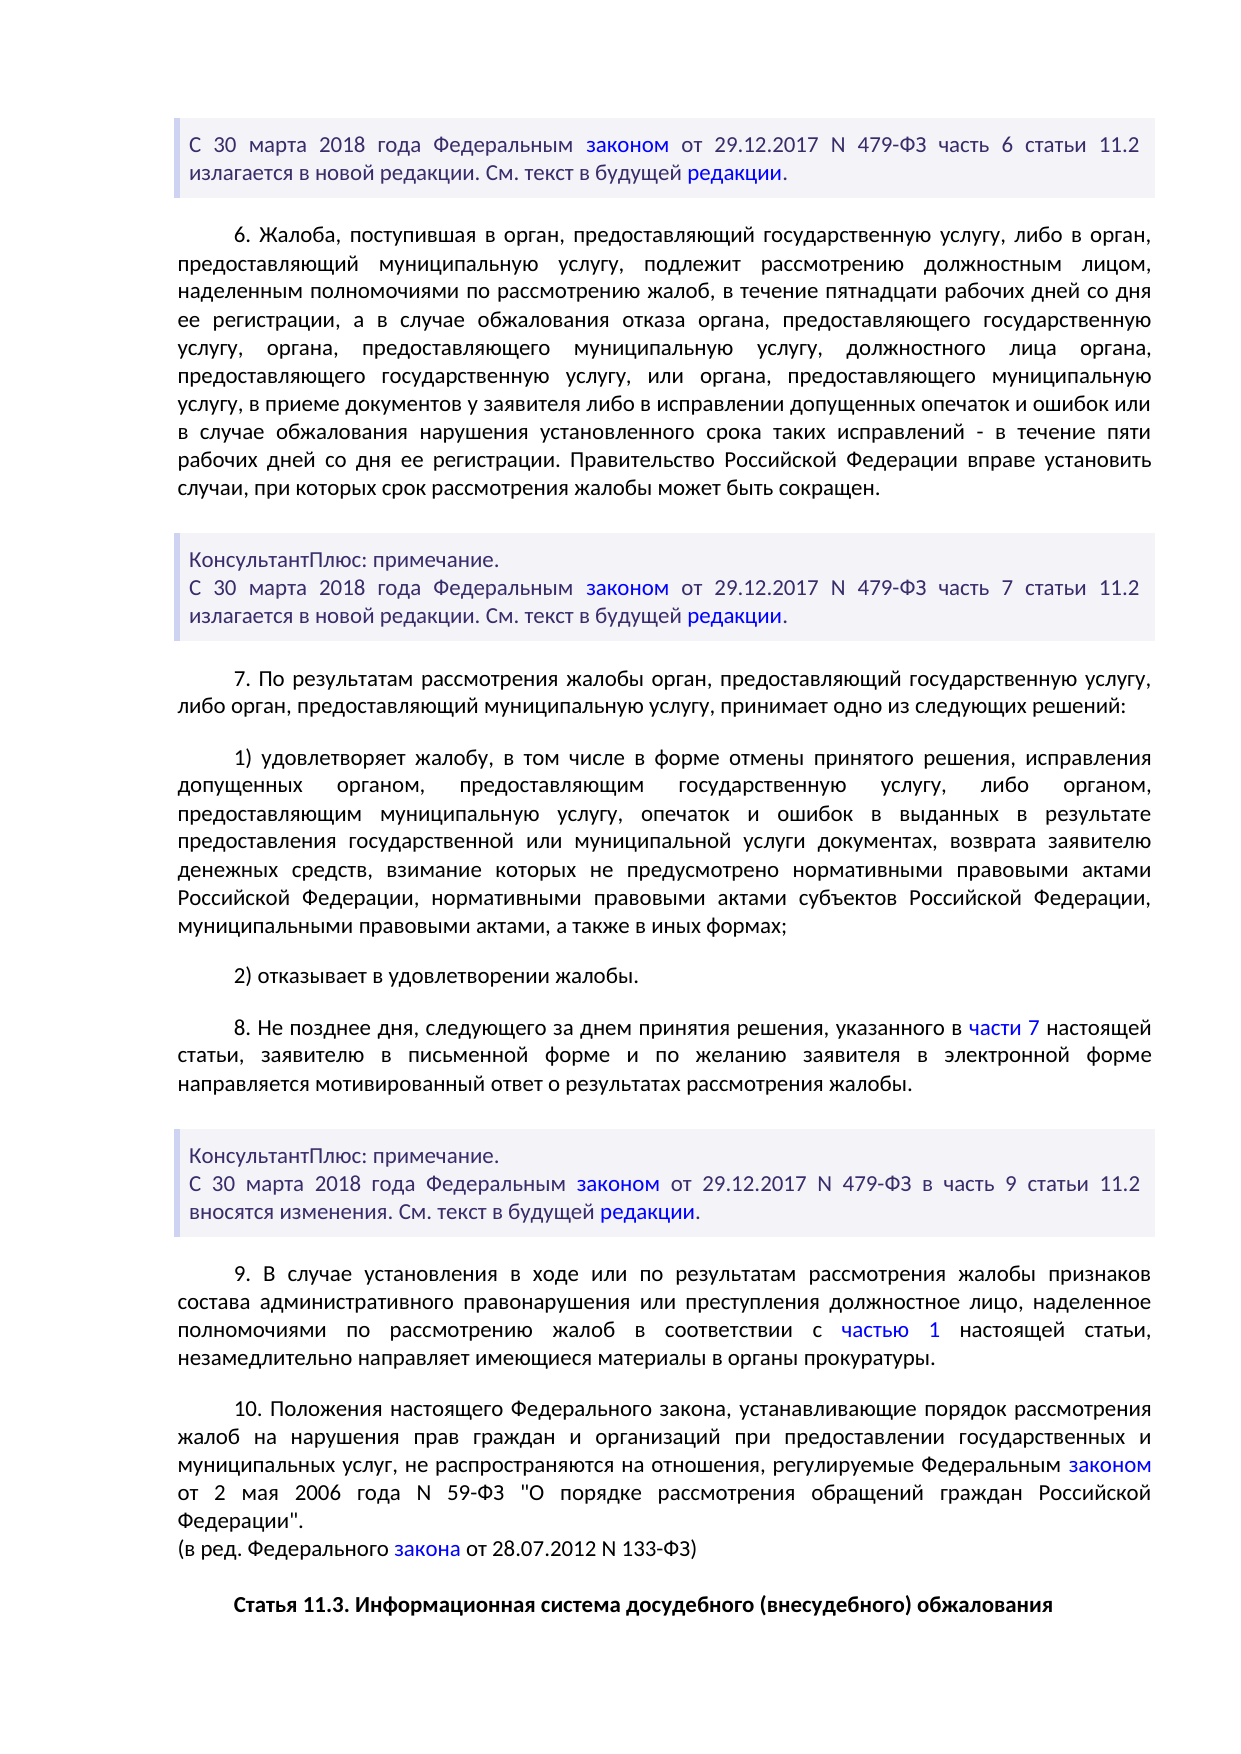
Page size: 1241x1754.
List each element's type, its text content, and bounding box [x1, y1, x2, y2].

title Статья 11.3. Информационная система досудебного (внесудебного) обжалования [177, 1591, 1152, 1619]
text 2) отказывает в удовлетворении жалобы. [177, 962, 1152, 990]
text 8. Не позднее дня, следующего за днем принятия решения, указанного в части 7 настоящей статьи, заявителю в письменной форме и по желанию заявителя в электронной форме направляется мотивированный ответ о результатах рассмотрения жалобы. [177, 1013, 1152, 1097]
table_header КонсультантПлюс: примечание. С 30 марта 2018 года Федеральным законом от 29.12.2017 N 479-ФЗ часть 7 статьи 11.2 излагается в новой редакции. См. текст в будущей редакции. [180, 533, 1149, 641]
text 1) удовлетворяет жалобу, в том числе в форме отмены принятого решения, исправления допущенных органом, предоставляющим государственную услугу, либо органом, предоставляющим муниципальную услугу, опечаток и ошибок в выданных в результате предоставления государственной или муниципальной услуги документах, возврата заявителю денежных средств, взимание которых не предусмотрено нормативными правовыми актами Российской Федерации, нормативными правовыми актами субъектов Российской Федерации, муниципальными правовыми актами, а также в иных формах; [177, 743, 1152, 939]
text (в ред. Федерального закона от 28.07.2012 N 133-ФЗ) [177, 1534, 1152, 1563]
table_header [180, 118, 1149, 198]
text 6. Жалоба, поступившая в орган, предоставляющий государственную услугу, либо в орган, предоставляющий муниципальную услугу, подлежит рассмотрению должностным лицом, наделенным полномочиями по рассмотрению жалоб, в течение пятнадцати рабочих дней со дня ее регистрации, а в случае обжалования отказа органа, предоставляющего государственную услугу, органа, предоставляющего муниципальную услугу, должностного лица органа, предоставляющего государственную услугу, или органа, предоставляющего муниципальную услугу, в приеме документов у заявителя либо в исправлении допущенных опечаток и ошибок или в случае обжалования нарушения установленного срока таких исправлений - в течение пяти рабочих дней со дня ее регистрации. Правительство Российской Федерации вправе установить случаи, при которых срок рассмотрения жалобы может быть сокращен. [177, 221, 1152, 501]
text 7. По результатам рассмотрения жалобы орган, предоставляющий государственную услугу, либо орган, предоставляющий муниципальную услугу, принимает одно из следующих решений: [177, 664, 1152, 720]
text 10. Положения настоящего Федерального закона, устанавливающие порядок рассмотрения жалоб на нарушения прав граждан и организаций при предоставлении государственных и муниципальных услуг, не распространяются на отношения, регулируемые Федеральным законом от 2 мая 2006 года N 59-ФЗ "О порядке рассмотрения обращений граждан Российской Федерации". [177, 1394, 1152, 1534]
table_header КонсультантПлюс: примечание. С 30 марта 2018 года Федеральным законом от 29.12.2017 N 479-ФЗ в часть 9 статьи 11.2 вносятся изменения. См. текст в будущей редакции. [180, 1129, 1149, 1237]
text 9. В случае установления в ходе или по результатам рассмотрения жалобы признаков состава административного правонарушения или преступления должностное лицо, наделенное полномочиями по рассмотрению жалоб в соответствии с частью 1 настоящей статьи, незамедлительно направляет имеющиеся материалы в органы прокуратуры. [177, 1259, 1152, 1372]
